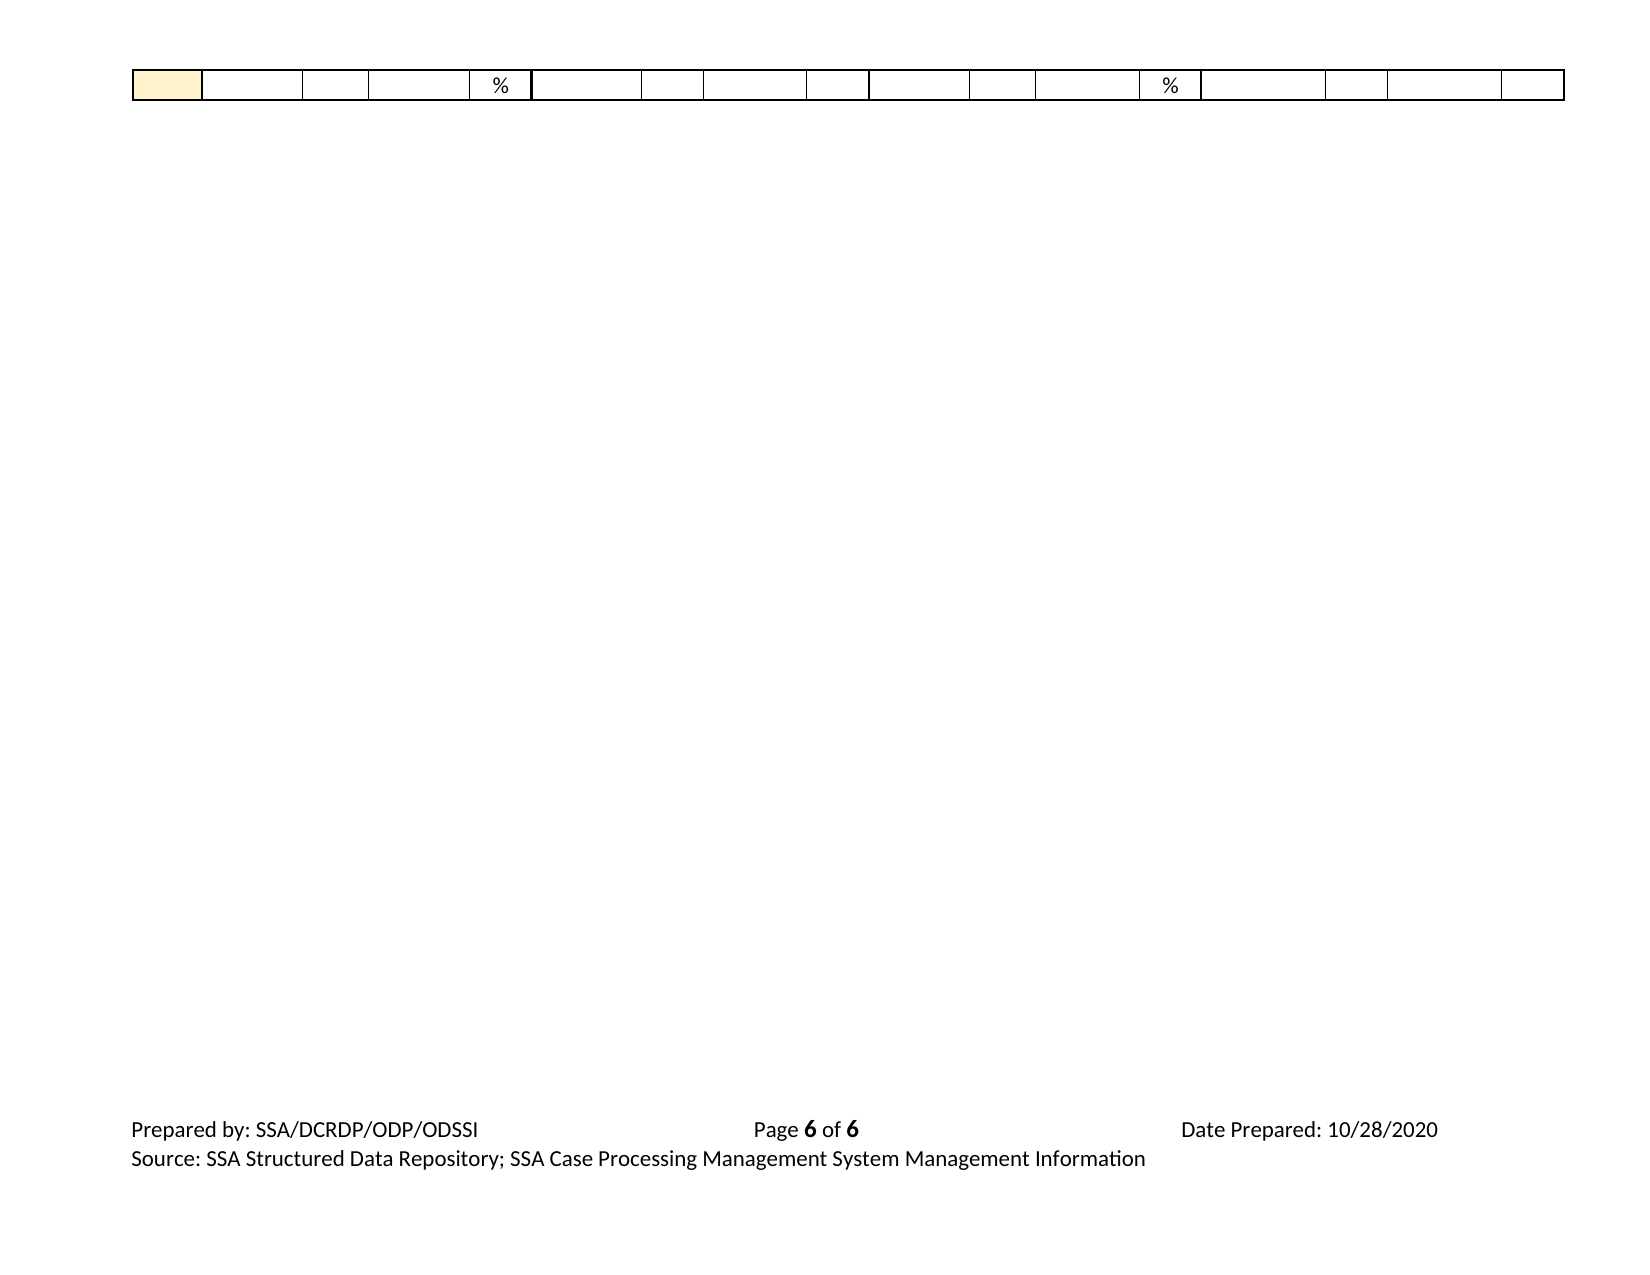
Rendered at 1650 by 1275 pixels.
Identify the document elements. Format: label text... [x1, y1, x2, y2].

table_cell 160,453 [1036, 71, 1139, 99]
table_cell 2020 [134, 71, 201, 99]
table_cell 17% [303, 71, 368, 99]
table_cell 64% [807, 71, 868, 99]
table_cell 182,227 [369, 71, 469, 99]
table_cell 23% [1326, 71, 1387, 99]
table_cell 77% [1502, 71, 1563, 99]
table_cell 135,459 [1202, 71, 1325, 99]
table_cell 36% [642, 71, 703, 99]
table_cell 107,779 [704, 71, 806, 99]
table_cell 450,459 [1388, 71, 1501, 99]
table_cell 19% [970, 71, 1035, 99]
table_cell 81% [1140, 71, 1200, 99]
table_cell 37,457 [870, 71, 969, 99]
table_cell 37,701 [203, 71, 302, 99]
table_cell 60,301 [533, 71, 641, 99]
table_cell 83% [470, 71, 530, 99]
